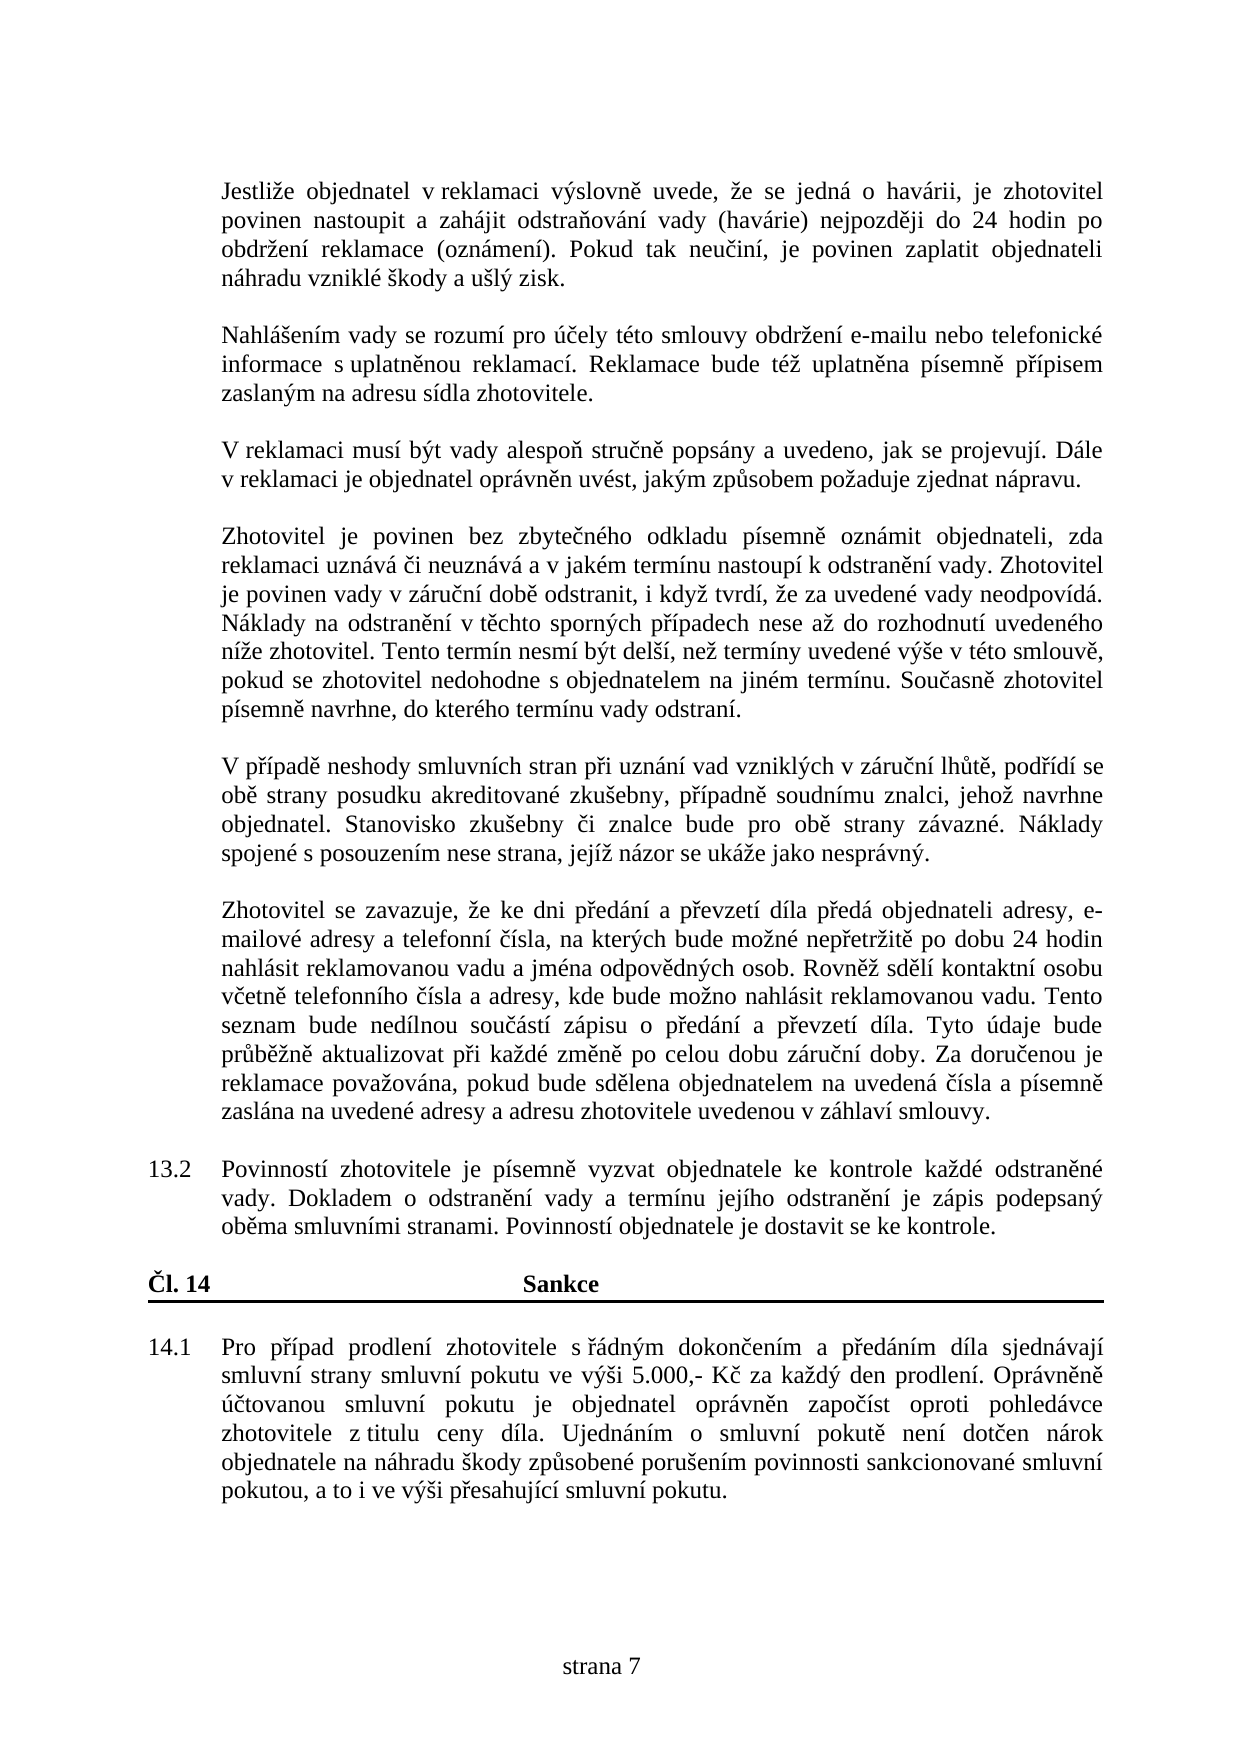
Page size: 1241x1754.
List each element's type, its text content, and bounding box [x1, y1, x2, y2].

text Zhotovitel je povinen bez zbytečného odkladu písemně oznámit objednateli, zda reklamaci uznává či neuznává a v jakém termínu nastoupí k odstranění vady. Zhotovitel je povinen vady v záruční době odstranit, i když tvrdí, že za uvedené vady neodpovídá. Náklady na odstranění v těchto sporných případech nese až do rozhodnutí uvedeného níže zhotovitel. Tento termín nesmí být delší, než termíny uvedené výše v této smlouvě, pokud se zhotovitel nedohodne s objednatelem na jiném termínu. Současně zhotovitel písemně navrhne, do kterého termínu vady odstraní. [148, 521, 1104, 723]
text Jestliže objednatel v reklamaci výslovně uvede, že se jedná o havárii, je zhotovitel povinen nastoupit a zahájit odstraňování vady (havárie) nejpozději do 24 hodin po obdržení reklamace (oznámení). Pokud tak neučiní, je povinen zaplatit objednateli náhradu vzniklé škody a ušlý zisk. [148, 176, 1104, 291]
text Zhotovitel se zavazuje, že ke dni předání a převzetí díla předá objednateli adresy, e-mailové adresy a telefonní čísla, na kterých bude možné nepřetržitě po dobu 24 hodin nahlásit reklamovanou vadu a jména odpovědných osob. Rovněž sdělí kontaktní osobu včetně telefonního čísla a adresy, kde bude možno nahlásit reklamovanou vadu. Tento seznam bude nedílnou součástí zápisu o předání a převzetí díla. Tyto údaje bude průběžně aktualizovat při každé změně po celou dobu záruční doby. Za doručenou je reklamace považována, pokud bude sdělena objednatelem na uvedená čísla a písemně zaslána na uvedené adresy a adresu zhotovitele uvedenou v záhlaví smlouvy. [148, 895, 1104, 1125]
text 14.1 Pro případ prodlení zhotovitele s řádným dokončením a předáním díla sjednávají smluvní strany smluvní pokutu ve výši 5.000,- Kč za každý den prodlení. Oprávněně účtovanou smluvní pokutu je objednatel oprávněn započíst oproti pohledávce zhotovitele z titulu ceny díla. Ujednáním o smluvní pokutě není dotčen nárok objednatele na náhradu škody způsobené porušením povinnosti sankcionované smluvní pokutou, a to i ve výši přesahující smluvní pokutu. [148, 1332, 1104, 1504]
text Nahlášením vady se rozumí pro účely této smlouvy obdržení e-mailu nebo telefonické informace s uplatněnou reklamací. Reklamace bude též uplatněna písemně přípisem zaslaným na adresu sídla zhotovitele. [148, 320, 1104, 406]
text Čl. 14 Sankce [148, 1269, 1104, 1300]
text 13.2 Povinností zhotovitele je písemně vyzvat objednatele ke kontrole každé odstraněné vady. Dokladem o odstranění vady a termínu jejího odstranění je zápis podepsaný oběma smluvními stranami. Povinností objednatele je dostavit se ke kontrole. [148, 1154, 1104, 1240]
text V reklamaci musí být vady alespoň stručně popsány a uvedeno, jak se projevují. Dále v reklamaci je objednatel oprávněn uvést, jakým způsobem požaduje zjednat nápravu. [148, 435, 1104, 493]
text V případě neshody smluvních stran při uznání vad vzniklých v záruční lhůtě, podřídí se obě strany posudku akreditované zkušebny, případně soudnímu znalci, jehož navrhne objednatel. Stanovisko zkušebny či znalce bude pro obě strany závazné. Náklady spojené s posouzením nese strana, jejíž názor se ukáže jako nesprávný. [148, 751, 1104, 866]
